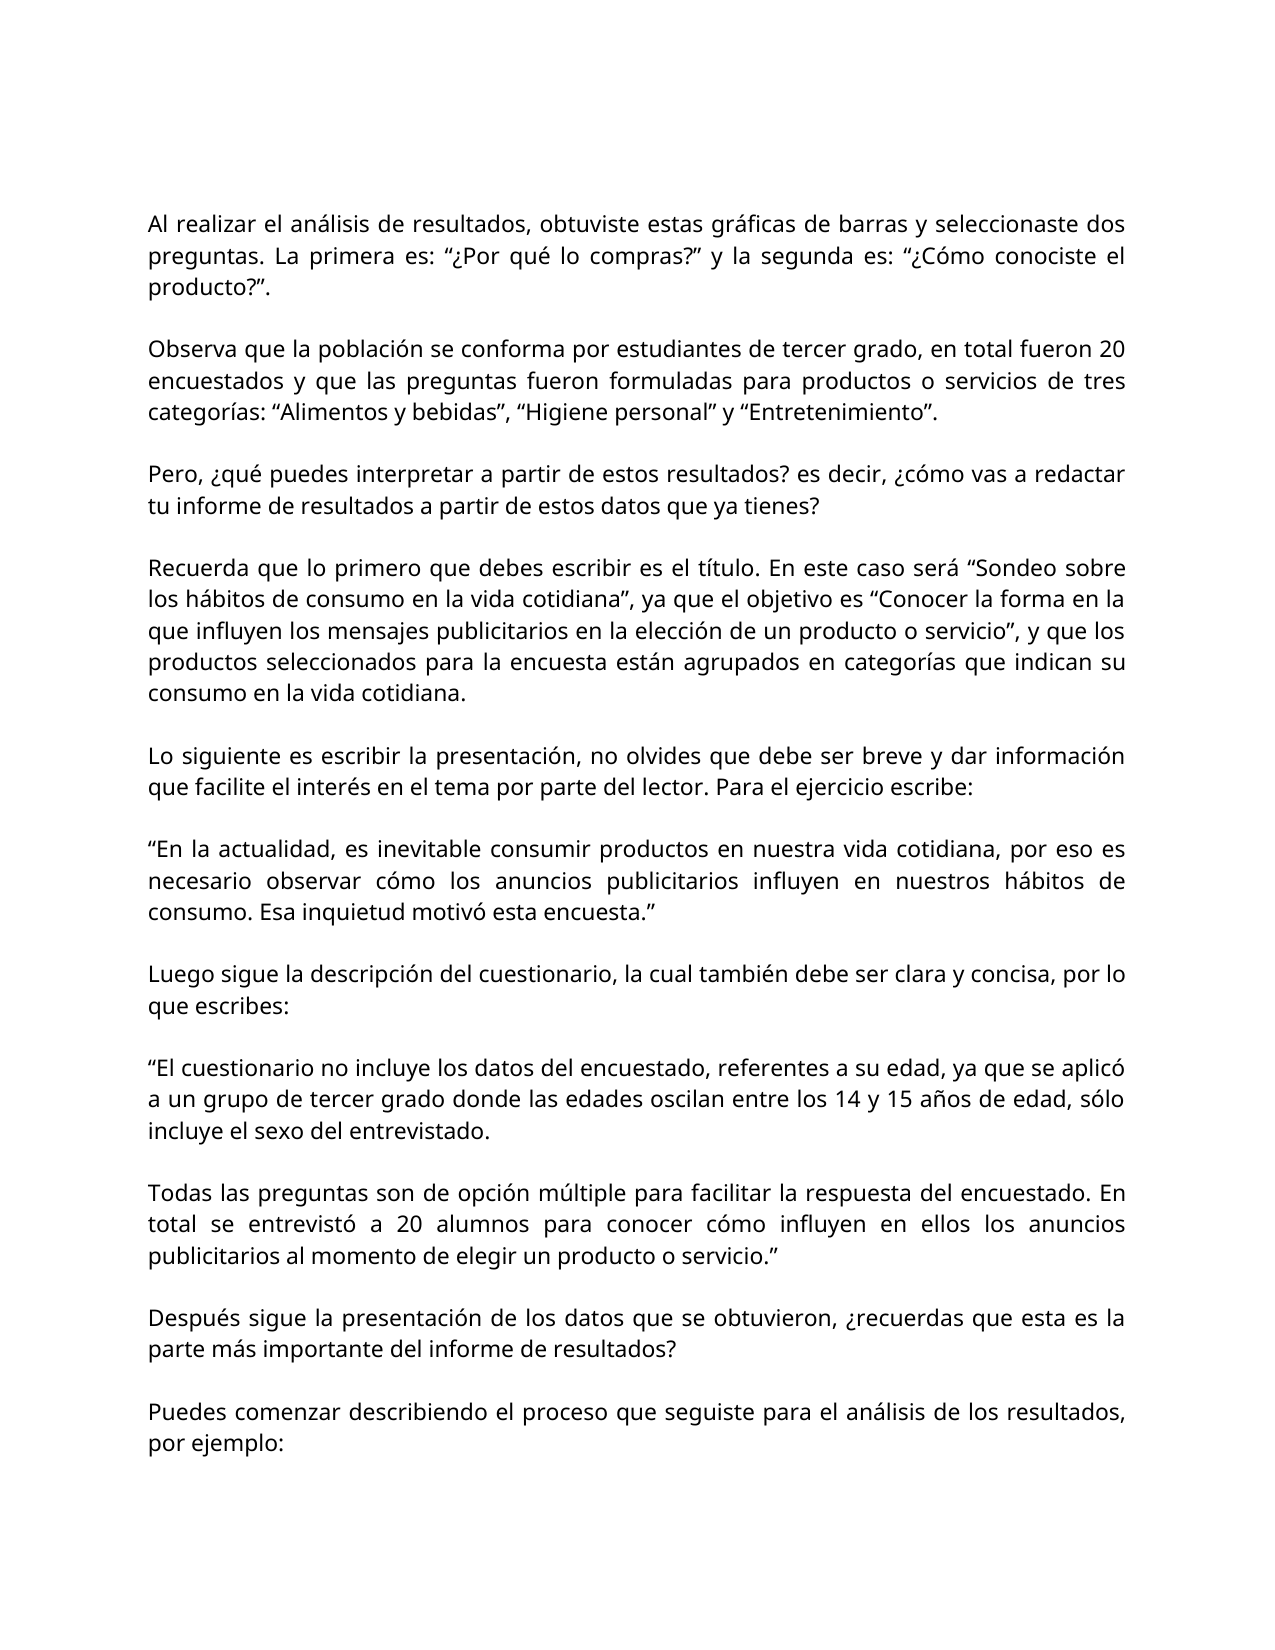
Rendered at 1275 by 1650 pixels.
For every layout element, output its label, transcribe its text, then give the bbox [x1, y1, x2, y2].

text Lo siguiente es escribir la presentación, no olvides que debe ser breve y dar información que facilite el interés en el tema por parte del lector. Para el ejercicio escribe: [148, 740, 1127, 802]
text “El cuestionario no incluye los datos del encuestado, referentes a su edad, ya que se aplicó a un grupo de tercer grado donde las edades oscilan entre los 14 y 15 años de edad, sólo incluye el sexo del entrevistado. [148, 1052, 1127, 1146]
text Después sigue la presentación de los datos que se obtuvieron, ¿recuerdas que esta es la parte más importante del informe de resultados? [148, 1302, 1127, 1365]
text Todas las preguntas son de opción múltiple para facilitar la respuesta del encuestado. En total se entrevistó a 20 alumnos para conocer cómo influyen en ellos los anuncios publicitarios al momento de elegir un producto o servicio.” [148, 1177, 1127, 1271]
text Pero, ¿qué puedes interpretar a partir de estos resultados? es decir, ¿cómo vas a redactar tu informe de resultados a partir de estos datos que ya tienes? [148, 458, 1127, 521]
text “En la actualidad, es inevitable consumir productos en nuestra vida cotidiana, por eso es necesario observar cómo los anuncios publicitarios influyen en nuestros hábitos de consumo. Esa inquietud motivó esta encuesta.” [148, 833, 1127, 927]
text Observa que la población se conforma por estudiantes de tercer grado, en total fueron 20 encuestados y que las preguntas fueron formuladas para productos o servicios de tres categorías: “Alimentos y bebidas”, “Higiene personal” y “Entretenimiento”. [148, 333, 1127, 427]
text Al realizar el análisis de resultados, obtuviste estas gráficas de barras y seleccionaste dos preguntas. La primera es: “¿Por qué lo compras?” y la segunda es: “¿Cómo conociste el producto?”. [148, 208, 1127, 302]
text Puedes comenzar describiendo el proceso que seguiste para el análisis de los resultados, por ejemplo: [148, 1396, 1127, 1458]
text Luego sigue la descripción del cuestionario, la cual también debe ser clara y concisa, por lo que escribes: [148, 958, 1127, 1021]
text Recuerda que lo primero que debes escribir es el título. En este caso será “Sondeo sobre los hábitos de consumo en la vida cotidiana”, ya que el objetivo es “Conocer la forma en la que influyen los mensajes publicitarios en la elección de un producto o servicio”, y que los productos seleccionados para la encuesta están agrupados en categorías que indican su consumo en la vida cotidiana. [148, 552, 1127, 708]
